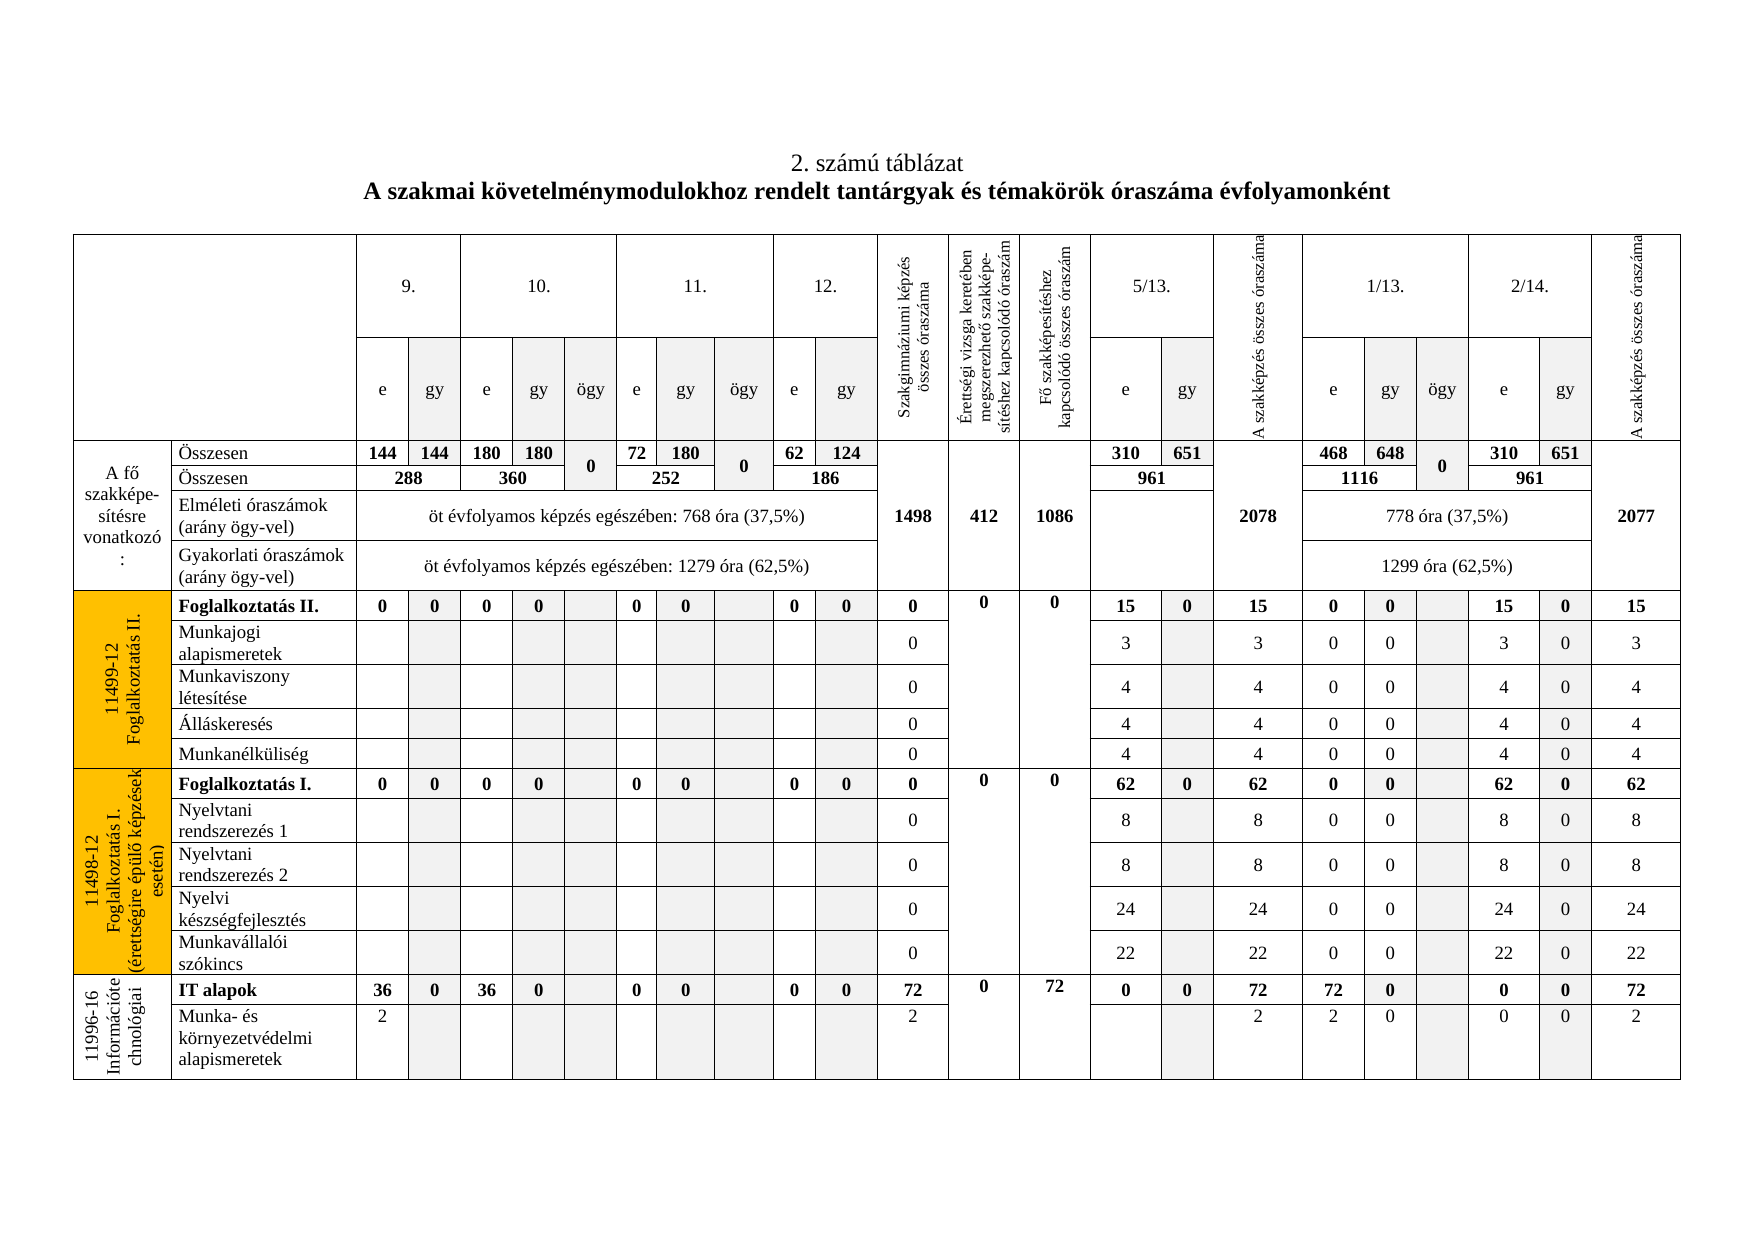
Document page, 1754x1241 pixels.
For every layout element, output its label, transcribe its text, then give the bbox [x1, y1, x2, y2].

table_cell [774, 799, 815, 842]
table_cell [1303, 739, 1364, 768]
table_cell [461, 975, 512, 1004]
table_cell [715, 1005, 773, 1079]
table_cell 961 [1091, 466, 1213, 490]
table_cell 62 [774, 441, 815, 465]
table_header Érettségi vizsga keretében megszerezhető szakképe-sítéshez kapcsolódó óraszám [949, 235, 1019, 440]
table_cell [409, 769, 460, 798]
table_cell 72 [617, 441, 656, 465]
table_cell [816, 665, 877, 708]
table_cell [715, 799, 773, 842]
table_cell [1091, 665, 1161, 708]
table_header 5/13. [1091, 235, 1213, 337]
table_cell e [1091, 338, 1161, 440]
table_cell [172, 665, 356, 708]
table_cell ögy [715, 338, 773, 440]
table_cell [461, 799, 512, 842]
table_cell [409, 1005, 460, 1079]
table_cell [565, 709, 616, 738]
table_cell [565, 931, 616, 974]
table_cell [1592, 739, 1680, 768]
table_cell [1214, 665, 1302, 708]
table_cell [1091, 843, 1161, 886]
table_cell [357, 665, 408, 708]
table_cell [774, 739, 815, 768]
table_cell 0 [715, 441, 773, 490]
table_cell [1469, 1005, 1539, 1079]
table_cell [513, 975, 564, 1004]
table_cell 651 [1162, 441, 1213, 465]
table_cell e [774, 338, 815, 440]
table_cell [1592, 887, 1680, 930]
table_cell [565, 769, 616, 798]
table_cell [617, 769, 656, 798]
table_cell 180 [657, 441, 714, 465]
table_cell 651 [1540, 441, 1591, 465]
table_cell 360 [461, 466, 564, 490]
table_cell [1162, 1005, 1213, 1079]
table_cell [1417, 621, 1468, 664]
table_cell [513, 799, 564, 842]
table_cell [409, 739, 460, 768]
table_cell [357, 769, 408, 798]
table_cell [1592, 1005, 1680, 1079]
table_cell gy [409, 338, 460, 440]
table_cell gy [657, 338, 714, 440]
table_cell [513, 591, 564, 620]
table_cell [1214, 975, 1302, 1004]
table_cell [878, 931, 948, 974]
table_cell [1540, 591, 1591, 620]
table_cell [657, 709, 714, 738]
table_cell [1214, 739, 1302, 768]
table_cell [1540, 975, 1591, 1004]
table_cell gy [513, 338, 564, 440]
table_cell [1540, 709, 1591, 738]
table_header [74, 235, 356, 440]
table_cell 778 óra (37,5%) [1303, 491, 1591, 540]
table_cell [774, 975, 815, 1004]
table_header Fő szakképesítéshez kapcsolódó összes óraszám [1020, 235, 1090, 440]
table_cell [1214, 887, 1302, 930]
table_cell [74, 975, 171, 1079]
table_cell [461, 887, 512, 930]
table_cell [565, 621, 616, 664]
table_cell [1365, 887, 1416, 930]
table_cell 144 [357, 441, 408, 465]
table_cell Összesen [172, 441, 356, 465]
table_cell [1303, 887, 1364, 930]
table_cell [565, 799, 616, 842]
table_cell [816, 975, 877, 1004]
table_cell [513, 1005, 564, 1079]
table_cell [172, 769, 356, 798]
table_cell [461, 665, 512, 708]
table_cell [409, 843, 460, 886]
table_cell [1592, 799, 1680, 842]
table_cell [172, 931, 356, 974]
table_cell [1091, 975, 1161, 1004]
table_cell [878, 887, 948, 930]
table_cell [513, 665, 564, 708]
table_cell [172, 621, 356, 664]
table_cell e [357, 338, 408, 440]
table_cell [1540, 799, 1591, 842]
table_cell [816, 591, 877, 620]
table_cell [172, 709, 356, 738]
table_cell 468 [1303, 441, 1364, 465]
table_cell 186 [774, 466, 877, 490]
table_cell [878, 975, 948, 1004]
text A szakmai követelménymodulokhoz rendelt tantárgyak és témakörök óraszáma évfolyamonként [148, 176, 1606, 205]
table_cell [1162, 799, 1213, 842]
table_cell 1498 [878, 441, 948, 590]
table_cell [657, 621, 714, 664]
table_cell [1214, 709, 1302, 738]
table_cell 180 [513, 441, 564, 465]
table_header 1/13. [1303, 235, 1468, 337]
table_header 2/14. [1469, 235, 1591, 337]
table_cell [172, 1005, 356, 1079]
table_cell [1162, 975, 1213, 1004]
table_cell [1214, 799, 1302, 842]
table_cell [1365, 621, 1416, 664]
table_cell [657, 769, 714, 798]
table_cell öt évfolyamos képzés egészében: 1279 óra (62,5%) [357, 541, 877, 590]
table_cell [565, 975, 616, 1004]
table_header 10. [461, 235, 616, 337]
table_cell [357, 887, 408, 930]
text 2. számú táblázat [148, 148, 1606, 176]
table_cell 288 [357, 466, 460, 490]
table_cell 2078 [1214, 441, 1302, 590]
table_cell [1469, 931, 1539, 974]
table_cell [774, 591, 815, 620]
table_cell 310 [1091, 441, 1161, 465]
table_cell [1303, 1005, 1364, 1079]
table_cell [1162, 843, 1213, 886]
table_header A szakképzés összes óraszáma [1592, 235, 1680, 440]
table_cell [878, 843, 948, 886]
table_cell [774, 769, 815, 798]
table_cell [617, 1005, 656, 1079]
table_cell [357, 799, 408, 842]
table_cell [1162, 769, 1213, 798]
table_cell 0 [357, 591, 408, 620]
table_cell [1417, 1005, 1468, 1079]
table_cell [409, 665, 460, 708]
table_cell ögy [565, 338, 616, 440]
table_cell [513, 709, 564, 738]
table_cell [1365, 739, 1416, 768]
table_header A szakképzés összes óraszáma [1214, 235, 1302, 440]
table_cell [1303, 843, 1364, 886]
table_cell Elméleti óraszámok (arány ögy-vel) [172, 491, 356, 540]
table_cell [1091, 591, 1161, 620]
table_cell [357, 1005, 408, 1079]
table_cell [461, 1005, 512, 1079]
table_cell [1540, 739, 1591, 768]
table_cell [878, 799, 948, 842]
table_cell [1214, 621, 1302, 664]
table_header 11. [617, 235, 773, 337]
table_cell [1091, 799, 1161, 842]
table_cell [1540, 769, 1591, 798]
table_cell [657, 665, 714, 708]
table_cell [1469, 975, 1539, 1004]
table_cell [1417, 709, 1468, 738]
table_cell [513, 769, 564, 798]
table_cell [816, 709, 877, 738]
table_cell 124 [816, 441, 877, 465]
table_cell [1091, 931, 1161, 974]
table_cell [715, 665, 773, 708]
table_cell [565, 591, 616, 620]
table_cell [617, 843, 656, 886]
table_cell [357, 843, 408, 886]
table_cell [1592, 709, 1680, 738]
table_cell 0 [409, 591, 460, 620]
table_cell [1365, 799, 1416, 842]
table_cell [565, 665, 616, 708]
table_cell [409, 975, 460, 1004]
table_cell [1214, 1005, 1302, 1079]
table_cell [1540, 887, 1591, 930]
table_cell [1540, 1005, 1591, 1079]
table_cell gy [1162, 338, 1213, 440]
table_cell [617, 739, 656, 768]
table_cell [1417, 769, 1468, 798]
table_cell 144 [409, 441, 460, 465]
table_cell 11499-12 Foglalkoztatás II. [74, 591, 171, 768]
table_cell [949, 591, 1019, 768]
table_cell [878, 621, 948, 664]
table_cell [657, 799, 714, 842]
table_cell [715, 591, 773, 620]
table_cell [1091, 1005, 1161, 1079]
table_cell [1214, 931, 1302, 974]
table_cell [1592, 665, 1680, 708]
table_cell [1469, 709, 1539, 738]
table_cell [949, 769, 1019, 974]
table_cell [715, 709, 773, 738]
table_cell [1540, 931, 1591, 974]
table_cell 2077 [1592, 441, 1680, 590]
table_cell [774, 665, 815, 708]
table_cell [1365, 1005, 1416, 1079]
table_cell 961 [1469, 466, 1591, 490]
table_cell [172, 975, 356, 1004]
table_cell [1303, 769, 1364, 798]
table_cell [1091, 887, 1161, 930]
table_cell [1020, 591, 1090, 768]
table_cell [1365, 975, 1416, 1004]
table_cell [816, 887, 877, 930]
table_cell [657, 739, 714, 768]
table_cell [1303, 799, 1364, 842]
table_cell 0 [1417, 441, 1468, 490]
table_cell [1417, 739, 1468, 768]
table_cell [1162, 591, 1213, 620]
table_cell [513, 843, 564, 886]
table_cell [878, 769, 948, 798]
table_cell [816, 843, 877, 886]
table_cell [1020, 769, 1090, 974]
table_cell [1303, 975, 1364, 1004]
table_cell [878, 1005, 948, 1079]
table_cell 1299 óra (62,5%) [1303, 541, 1591, 590]
table_cell Foglalkoztatás II. [172, 591, 356, 620]
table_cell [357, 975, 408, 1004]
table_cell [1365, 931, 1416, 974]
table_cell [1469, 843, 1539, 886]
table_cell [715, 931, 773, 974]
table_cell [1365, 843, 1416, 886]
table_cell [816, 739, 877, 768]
table_cell 412 [949, 441, 1019, 590]
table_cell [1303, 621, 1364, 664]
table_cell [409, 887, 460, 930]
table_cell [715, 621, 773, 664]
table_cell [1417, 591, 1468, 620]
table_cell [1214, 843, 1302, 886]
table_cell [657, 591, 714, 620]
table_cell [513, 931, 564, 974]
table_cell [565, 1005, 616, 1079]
table_cell 648 [1365, 441, 1416, 465]
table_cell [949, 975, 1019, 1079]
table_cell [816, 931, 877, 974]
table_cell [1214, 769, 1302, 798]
table_cell ögy [1417, 338, 1468, 440]
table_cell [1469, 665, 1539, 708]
table_cell 180 [461, 441, 512, 465]
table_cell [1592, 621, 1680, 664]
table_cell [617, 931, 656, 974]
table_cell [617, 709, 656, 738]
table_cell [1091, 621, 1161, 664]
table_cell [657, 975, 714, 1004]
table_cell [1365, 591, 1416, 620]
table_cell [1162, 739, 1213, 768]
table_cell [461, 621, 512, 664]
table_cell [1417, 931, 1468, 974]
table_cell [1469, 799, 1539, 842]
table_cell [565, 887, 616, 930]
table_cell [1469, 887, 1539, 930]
table_cell e [1469, 338, 1539, 440]
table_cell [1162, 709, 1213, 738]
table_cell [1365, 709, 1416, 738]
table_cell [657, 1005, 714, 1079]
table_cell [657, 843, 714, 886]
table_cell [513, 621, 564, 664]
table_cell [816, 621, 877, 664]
table_cell Összesen [172, 466, 356, 490]
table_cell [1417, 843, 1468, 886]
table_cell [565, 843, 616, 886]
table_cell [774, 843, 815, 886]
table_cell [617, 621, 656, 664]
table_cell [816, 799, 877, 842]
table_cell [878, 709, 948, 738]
table_header 9. [357, 235, 460, 337]
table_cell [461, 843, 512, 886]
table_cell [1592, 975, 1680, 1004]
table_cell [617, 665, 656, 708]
table_cell [1091, 491, 1213, 590]
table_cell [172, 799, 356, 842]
table_cell 1086 [1020, 441, 1090, 590]
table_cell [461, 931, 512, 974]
table_header 12. [774, 235, 877, 337]
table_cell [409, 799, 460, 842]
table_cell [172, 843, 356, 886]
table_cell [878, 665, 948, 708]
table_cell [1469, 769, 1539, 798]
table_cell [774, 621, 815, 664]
table_cell Gyakorlati óraszámok (arány ögy-vel) [172, 541, 356, 590]
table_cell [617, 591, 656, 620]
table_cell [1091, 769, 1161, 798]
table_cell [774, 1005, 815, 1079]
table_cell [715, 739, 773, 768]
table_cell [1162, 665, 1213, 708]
table_cell e [461, 338, 512, 440]
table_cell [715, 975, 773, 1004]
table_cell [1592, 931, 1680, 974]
table_cell 0 [565, 441, 616, 490]
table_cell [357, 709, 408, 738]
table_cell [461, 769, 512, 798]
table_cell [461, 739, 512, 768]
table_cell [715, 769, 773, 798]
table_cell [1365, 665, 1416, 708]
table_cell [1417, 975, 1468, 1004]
table_cell gy [1365, 338, 1416, 440]
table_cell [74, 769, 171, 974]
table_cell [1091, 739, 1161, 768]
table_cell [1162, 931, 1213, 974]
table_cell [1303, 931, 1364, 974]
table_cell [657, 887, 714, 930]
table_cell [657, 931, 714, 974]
table_cell 252 [617, 466, 714, 490]
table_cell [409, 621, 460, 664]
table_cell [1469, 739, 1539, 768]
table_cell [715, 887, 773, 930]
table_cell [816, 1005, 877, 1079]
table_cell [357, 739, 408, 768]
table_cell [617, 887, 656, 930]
table_header Szakgimnáziumi képzés összes óraszáma [878, 235, 948, 440]
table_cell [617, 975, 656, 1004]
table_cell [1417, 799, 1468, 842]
table_cell A fő szakképe-sítésre vonatkozó: [74, 441, 171, 590]
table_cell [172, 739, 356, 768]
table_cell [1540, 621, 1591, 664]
table_cell 310 [1469, 441, 1539, 465]
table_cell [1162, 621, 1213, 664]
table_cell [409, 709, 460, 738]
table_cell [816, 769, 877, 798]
table_cell 0 [461, 591, 512, 620]
table_cell 1116 [1303, 466, 1416, 490]
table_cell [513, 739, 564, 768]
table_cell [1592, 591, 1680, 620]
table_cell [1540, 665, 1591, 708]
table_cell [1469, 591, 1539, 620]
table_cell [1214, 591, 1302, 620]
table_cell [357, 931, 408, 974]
table_cell gy [816, 338, 877, 440]
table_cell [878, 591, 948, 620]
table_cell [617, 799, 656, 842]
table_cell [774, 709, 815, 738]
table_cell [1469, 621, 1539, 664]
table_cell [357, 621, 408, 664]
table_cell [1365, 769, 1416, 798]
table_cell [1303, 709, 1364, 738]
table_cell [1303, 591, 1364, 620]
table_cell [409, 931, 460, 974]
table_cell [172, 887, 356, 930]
table_cell gy [1540, 338, 1591, 440]
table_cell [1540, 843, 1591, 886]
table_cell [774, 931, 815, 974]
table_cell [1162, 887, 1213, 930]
table_cell e [617, 338, 656, 440]
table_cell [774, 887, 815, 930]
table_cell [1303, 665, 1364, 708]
table_cell e [1303, 338, 1364, 440]
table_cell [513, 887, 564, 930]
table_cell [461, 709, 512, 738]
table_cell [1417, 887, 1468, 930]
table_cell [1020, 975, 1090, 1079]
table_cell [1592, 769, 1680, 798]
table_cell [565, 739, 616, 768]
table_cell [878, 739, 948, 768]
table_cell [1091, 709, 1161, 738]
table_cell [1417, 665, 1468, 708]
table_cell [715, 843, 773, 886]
table_cell öt évfolyamos képzés egészében: 768 óra (37,5%) [357, 491, 877, 540]
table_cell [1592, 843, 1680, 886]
